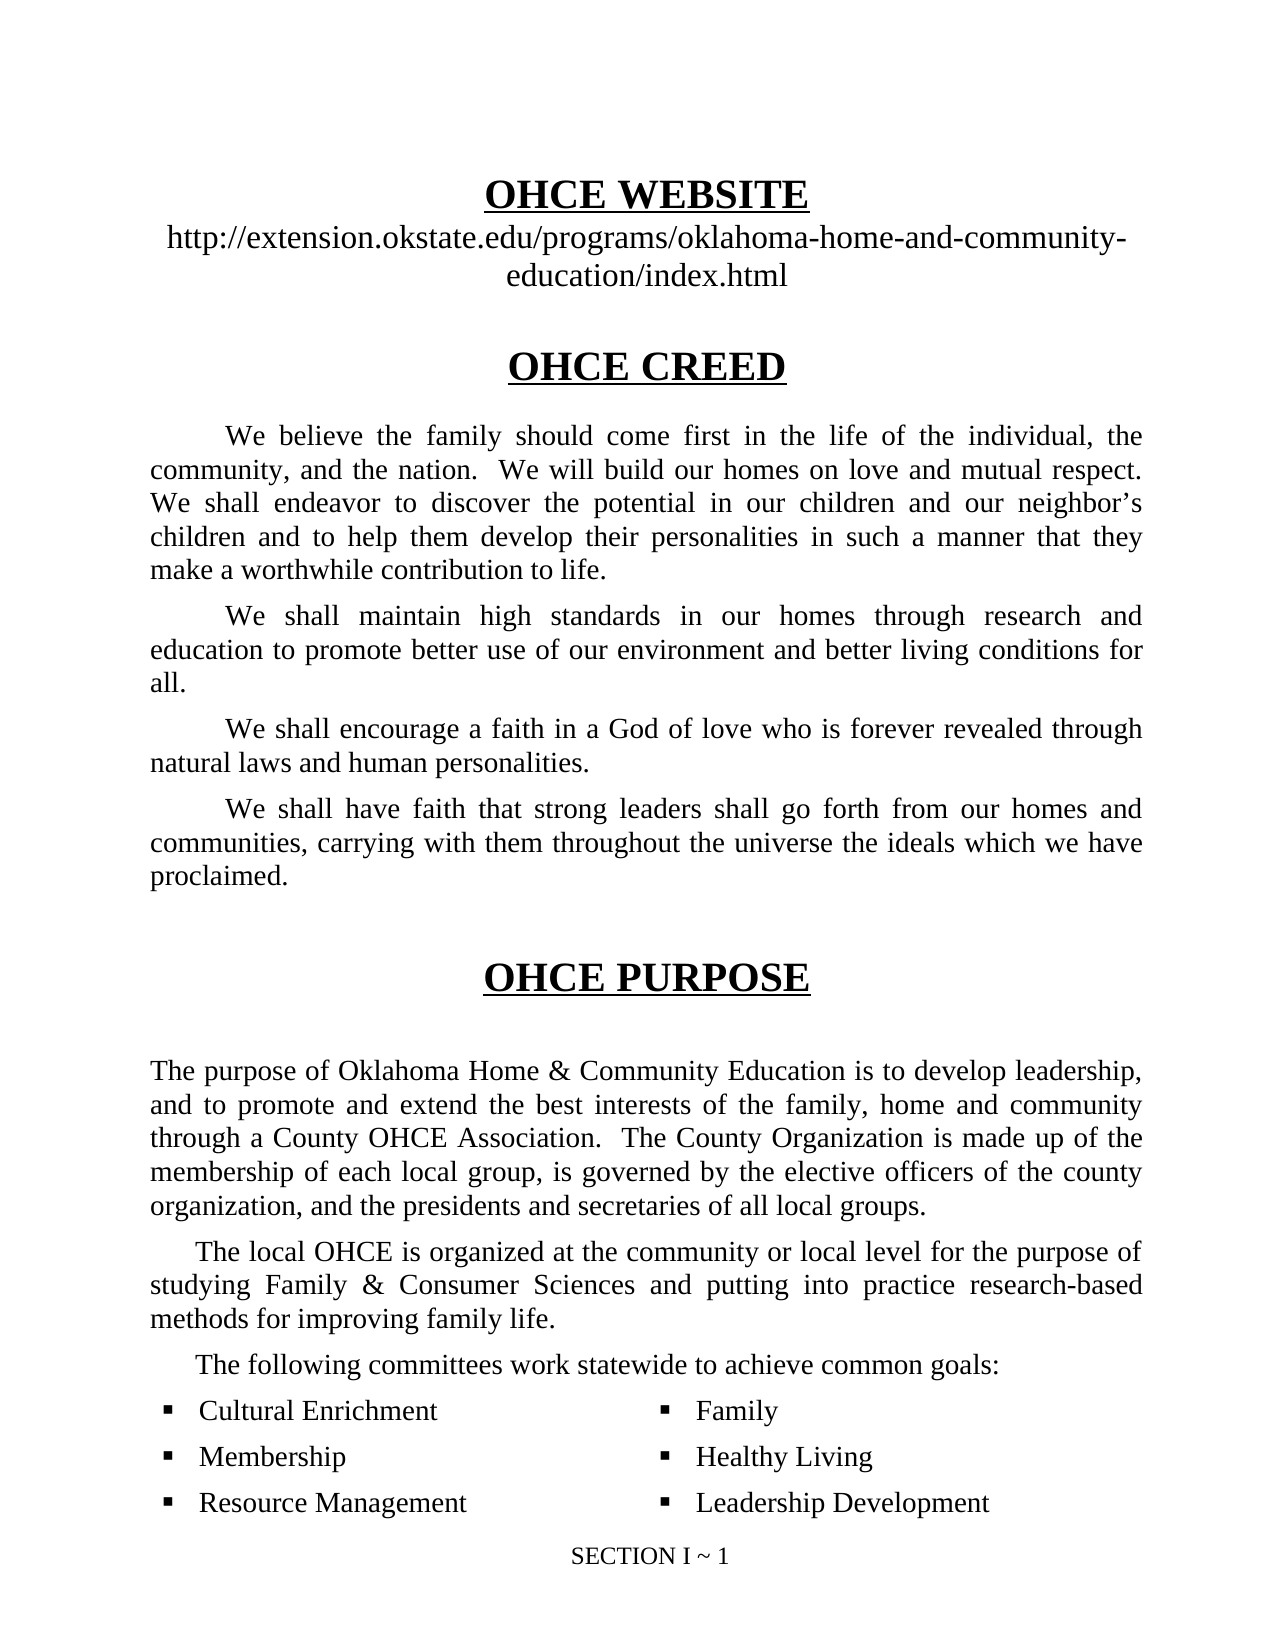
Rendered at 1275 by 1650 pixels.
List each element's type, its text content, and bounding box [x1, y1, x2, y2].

text The following committees work statewide to achieve common goals: [150, 1347, 1144, 1380]
text The purpose of Oklahoma Home & Community Education is to develop leadership, and to promote and extend the best interests of the family, home and community through a County OHCE Association. The County Organization is made up of the membership of each local group, is governed by the elective officers of the county organization, and the presidents and secretaries of all local groups. [150, 1053, 1144, 1221]
text We shall maintain high standards in our homes through research and education to promote better use of our environment and better living conditions for all. [150, 598, 1144, 699]
text http://extension.okstate.edu/programs/oklahoma-home-and-community-education/index.html [150, 217, 1144, 294]
text We shall have faith that strong leaders shall go forth from our homes and communities, carrying with them throughout the universe the ideals which we have proclaimed. [150, 791, 1144, 892]
text OHCE CREED [150, 342, 1144, 389]
text We shall encourage a faith in a God of love who is forever revealed through natural laws and human personalities. [150, 712, 1144, 779]
text The local OHCE is organized at the community or local level for the purpose of studying Family & Consumer Sciences and putting into practice research-based methods for improving family life. [150, 1234, 1144, 1334]
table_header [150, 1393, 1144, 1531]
text OHCE WEBSITE [150, 169, 1144, 217]
text OHCE PURPOSE [150, 952, 1144, 1000]
text We believe the family should come first in the life of the individual, the community, and the nation. We will build our homes on love and mutual respect. We shall endeavor to discover the potential in our children and our neighbor’s children and to help them develop their personalities in such a manner that they make a worthwhile contribution to life. [150, 418, 1144, 586]
